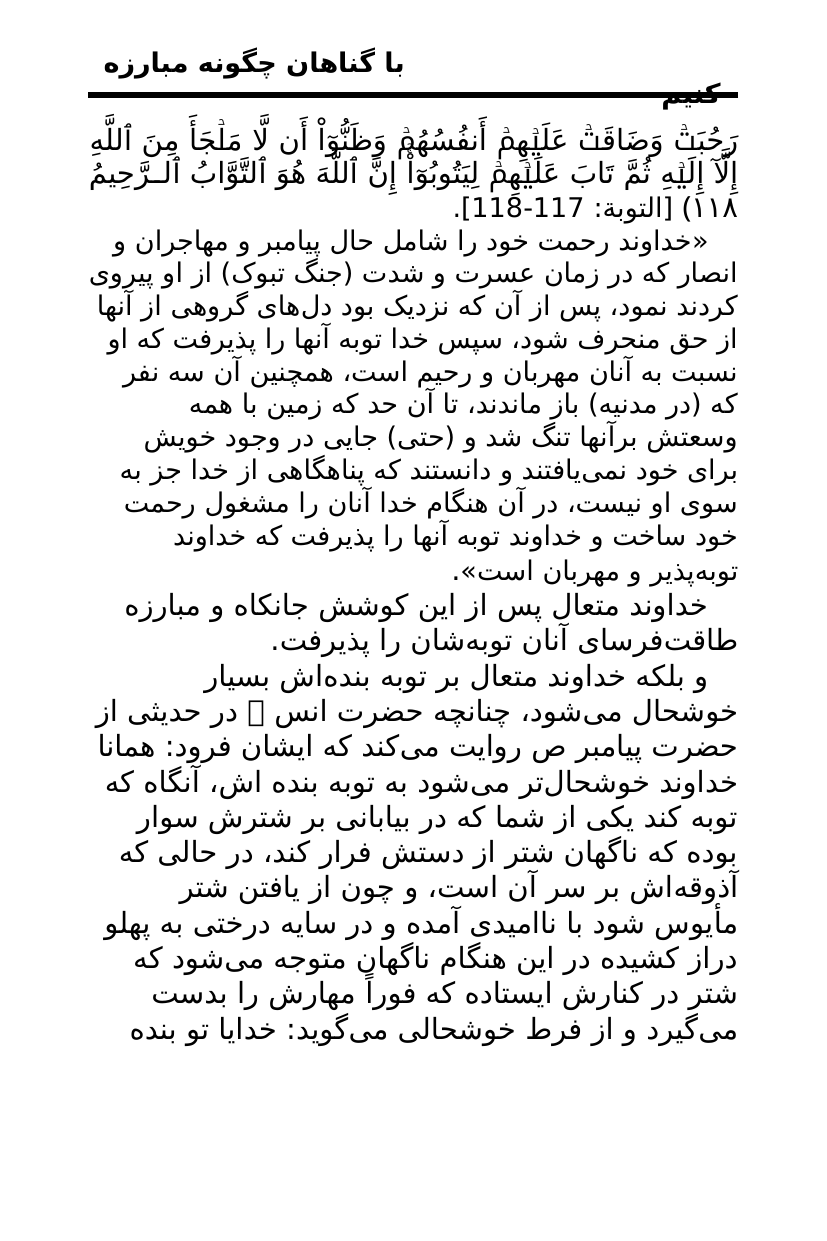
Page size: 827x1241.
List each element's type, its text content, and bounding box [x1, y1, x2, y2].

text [89, 659, 738, 1046]
text خداوند متعال پس از این کوشش جانکاه و مبارزه طاقت‌فرسای آنان توبه‌شان را پذیرفت. [89, 588, 738, 658]
text «خداوند رحمت خود را شامل حال پیامبر و مهاجران و انصار که در زمان عسرت و شدت (جنگ تبوک) از او پیروی کردند نمود، پس از آن که نزدیک بود دل‌های گروهی از آنها از حق منحرف شود، سپس خدا توبه آنها را پذیرفت که او نسبت به آنان مهربان و رحیم است، همچنین آن سه نفر که (در مدنیه) باز ماندند، تا آن حد که زمین با همه وسعتش برآنها تنگ شد و (حتی) جایی در وجود خویش برای خود نمی‌یافتند و دانستند که پناهگاهی از خدا جز به سوی او نیست، در آن هنگام خدا آنان را مشغول رحمت خود ساخت و خداوند توبه آنها را پذیرفت که خداوند توبه‌پذیر و مهربان است». [89, 225, 738, 587]
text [89, 123, 738, 225]
